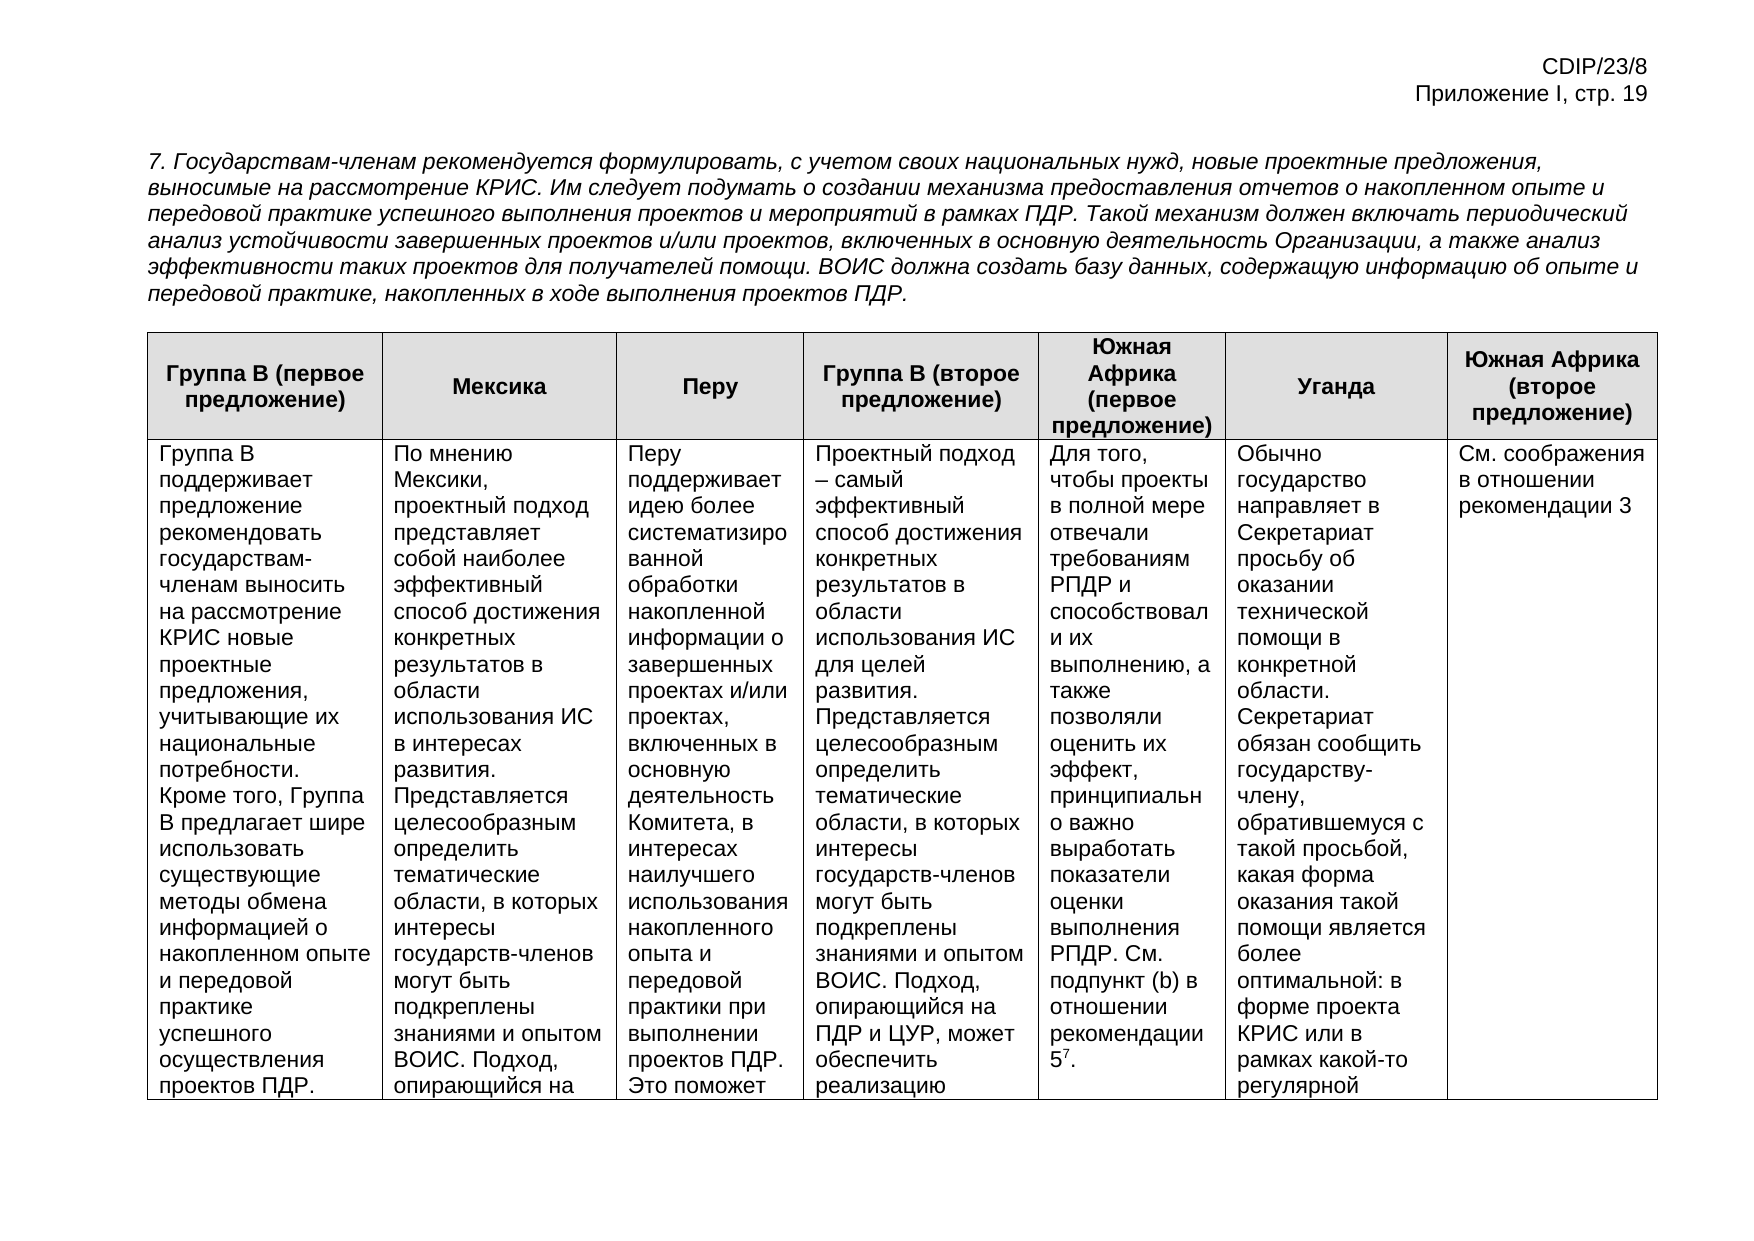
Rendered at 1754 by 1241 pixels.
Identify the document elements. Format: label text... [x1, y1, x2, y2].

table_header Группа B (первое предложение) [148, 333, 382, 439]
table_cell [617, 440, 803, 1098]
table_header Уганда [1226, 333, 1447, 439]
table_header Группа B (второе предложение) [804, 333, 1038, 439]
table_header Южная Африка (первое предложение) [1039, 333, 1225, 439]
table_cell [383, 440, 616, 1098]
table_header Перу [617, 333, 803, 439]
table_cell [804, 440, 1038, 1098]
table_header Мексика [383, 333, 616, 439]
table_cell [1226, 440, 1447, 1098]
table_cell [1448, 440, 1657, 1098]
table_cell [148, 440, 382, 1098]
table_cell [1039, 440, 1225, 1098]
text 7. Государствам-членам рекомендуется формулировать, с учетом своих национальных нужд, новые проектные предложения, выносимые на рассмотрение КРИС. Им следует подумать о создании механизма предоставления отчетов о накопленном опыте и передовой практике успешного выполнения проектов и мероприятий в рамках ПДР. Такой механизм должен включать периодический анализ устойчивости завершенных проектов и/или проектов, включенных в основную деятельность Организации, а также анализ эффективности таких проектов для получателей помощи. ВОИС должна создать базу данных, содержащую информацию об опыте и передовой практике, накопленных в ходе выполнения проектов ПДР. [148, 148, 1647, 306]
table_header Южная Африка (второе предложение) [1448, 333, 1657, 439]
